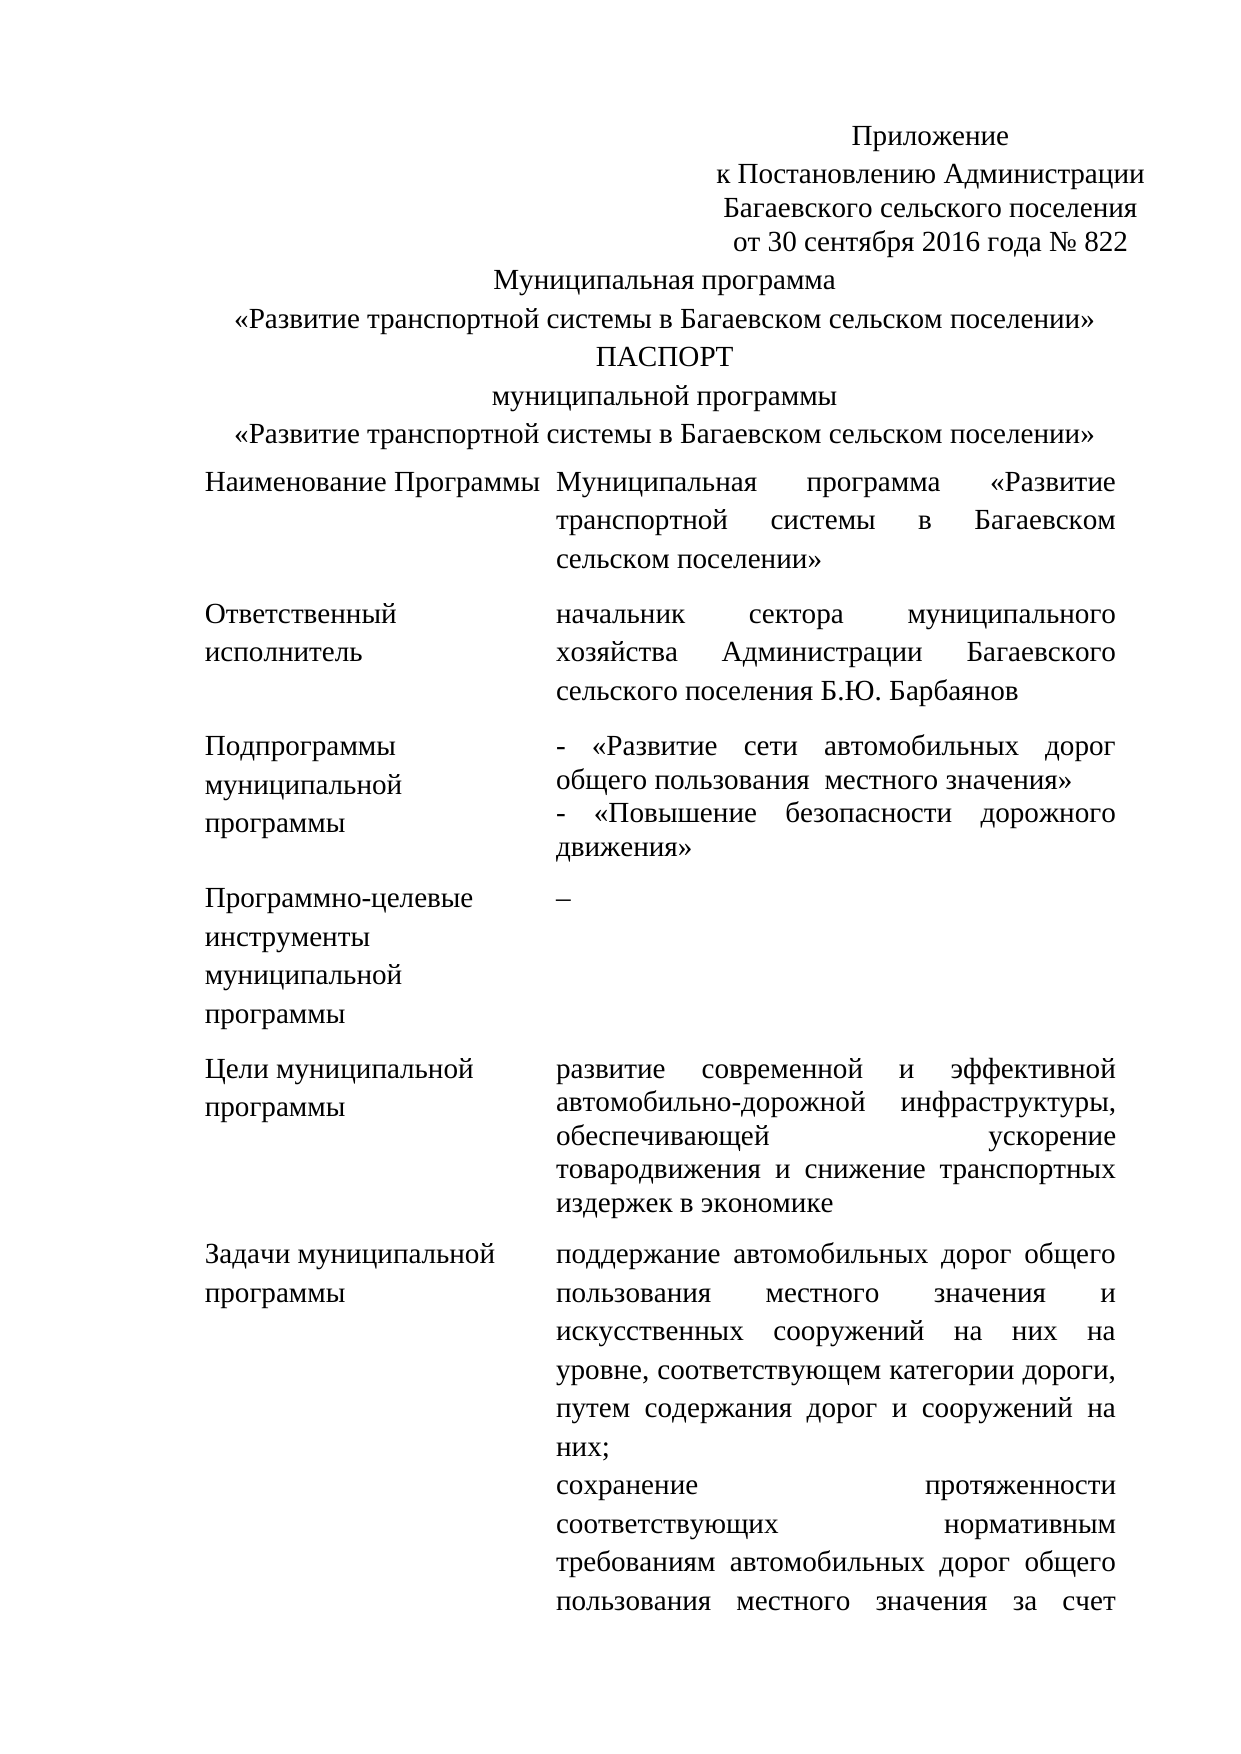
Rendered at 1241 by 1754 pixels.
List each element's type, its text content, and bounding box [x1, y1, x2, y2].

text «Развитие транспортной системы в Багаевском сельском поселении» [177, 301, 1152, 334]
text «Развитие транспортной системы в Багаевском сельском поселении» [177, 416, 1152, 450]
table_cell начальник сектора муниципального хозяйства Администрации Багаевского сельского поселения Б.Ю. Барбаянов [545, 587, 1127, 719]
table_cell – [545, 871, 1127, 1042]
table_cell Цели муниципальной программы [202, 1042, 544, 1227]
text муниципальной программы [177, 378, 1152, 411]
text от 30 сентября 2016 года № 822 [694, 224, 1166, 257]
text к Постановлению Администрации [694, 157, 1166, 190]
text ПАСПОРТ [177, 339, 1152, 373]
table_header Наименование Программы [202, 455, 544, 587]
table_cell Ответственный исполнитель [202, 587, 544, 719]
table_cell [545, 1228, 1127, 1626]
text Муниципальная программа [177, 262, 1152, 296]
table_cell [202, 1228, 544, 1626]
table_cell - «Развитие сети автомобильных дорог общего пользования местного значения» - «Повышение безопасности дорожного движения» [545, 719, 1127, 871]
text Приложение [694, 118, 1166, 152]
table_cell развитие современной и эффективной автомобильно-дорожной инфраструктуры, обеспечивающей ускорение товародвижения и снижение транспортных издержек в экономике [545, 1042, 1127, 1227]
text Багаевского сельского поселения [694, 190, 1166, 224]
table_header Муниципальная программа «Развитие транспортной системы в Багаевском сельском поселении» [545, 455, 1127, 587]
table_cell Подпрограммы муниципальной программы [202, 719, 544, 871]
table_cell Программно-целевые инструменты муниципальной программы [202, 871, 544, 1042]
